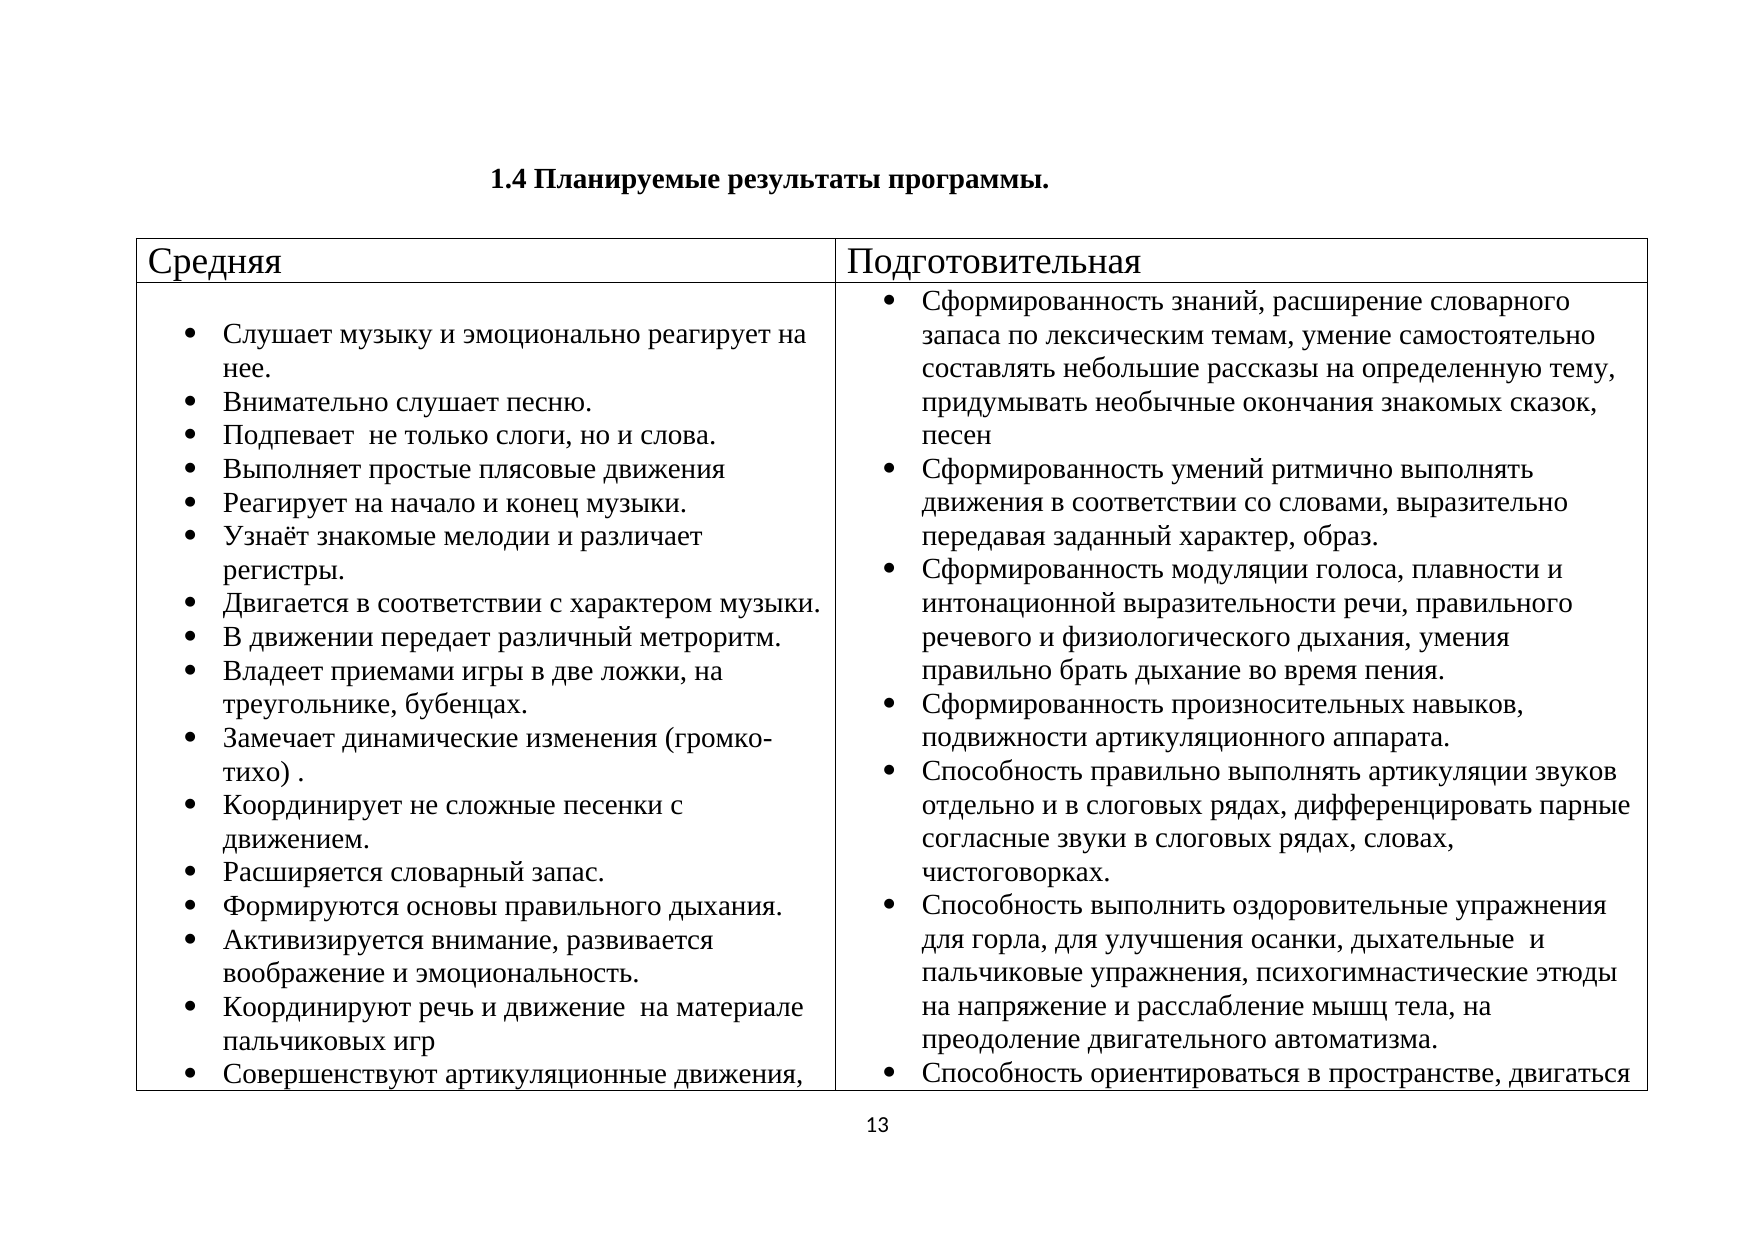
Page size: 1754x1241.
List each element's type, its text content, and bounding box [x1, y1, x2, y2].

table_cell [137, 283, 835, 1090]
text 1.4 Планируемые результаты программы. [118, 161, 1636, 195]
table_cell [836, 283, 1647, 1090]
table_header Средняя [137, 239, 835, 282]
table_header Подготовительная [836, 239, 1647, 282]
